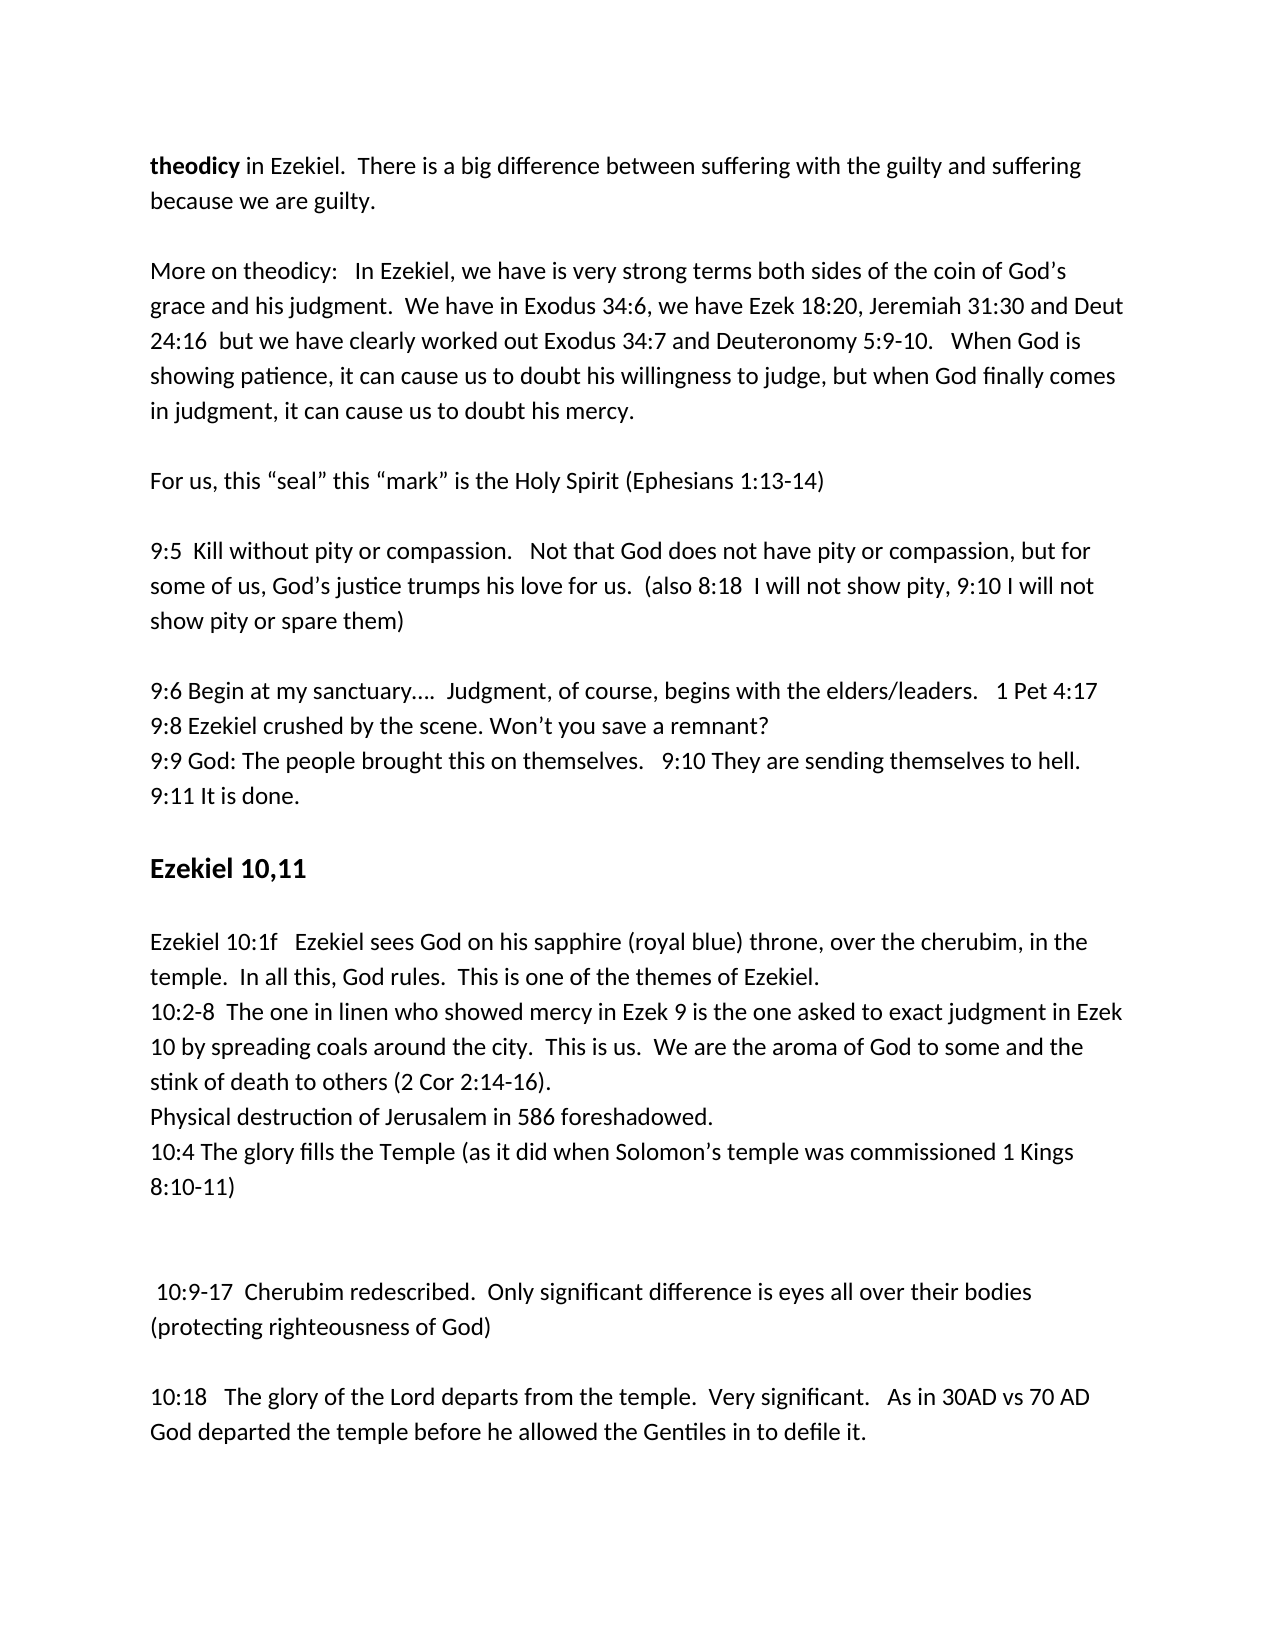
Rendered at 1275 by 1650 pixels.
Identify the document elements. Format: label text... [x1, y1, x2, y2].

text 10:18 The glory of the Lord departs from the temple. Very significant. As in 30AD vs 70 AD God departed the temple before he allowed the Gentiles in to defile it. [150, 1381, 1125, 1446]
text 9:8 Ezekiel crushed by the scene. Won’t you save a remnant? [150, 710, 1125, 741]
text 9:9 God: The people brought this on themselves. 9:10 They are sending themselves to hell. [150, 745, 1125, 776]
text 10:4 The glory fills the Temple (as it did when Solomon’s temple was commissioned 1 Kings 8:10-11) [150, 1136, 1125, 1201]
text 9:5 Kill without pity or compassion. Not that God does not have pity or compassion, but for some of us, God’s justice trumps his love for us. (also 8:18 I will not show pity, 9:10 I will not show pity or spare them) [150, 535, 1125, 636]
text 9:11 It is done. [150, 780, 1125, 811]
text More on theodicy: In Ezekiel, we have is very strong terms both sides of the coin of God’s grace and his judgment. We have in Exodus 34:6, we have Ezek 18:20, Jeremiah 31:30 and Deut 24:16 but we have clearly worked out Exodus 34:7 and Deuteronomy 5:9-10. When God is showing patience, it can cause us to doubt his willingness to judge, but when God finally comes in judgment, it can cause us to doubt his mercy. [150, 255, 1125, 426]
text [150, 150, 1125, 216]
text 9:6 Begin at my sanctuary…. Judgment, of course, begins with the elders/leaders. 1 Pet 4:17 [150, 675, 1125, 706]
text 10:2-8 The one in linen who showed mercy in Ezek 9 is the one asked to exact judgment in Ezek 10 by spreading coals around the city. This is us. We are the aroma of God to some and the stink of death to others (2 Cor 2:14-16). [150, 996, 1125, 1096]
text Ezekiel 10,11 [150, 850, 1125, 886]
text For us, this “seal” this “mark” is the Holy Spirit (Ephesians 1:13-14) [150, 465, 1125, 496]
text Ezekiel 10:1f Ezekiel sees God on his sapphire (royal blue) throne, over the cherubim, in the temple. In all this, God rules. This is one of the themes of Ezekiel. [150, 926, 1125, 991]
text 10:9-17 Cherubim redescribed. Only significant difference is eyes all over their bodies (protecting righteousness of God) [150, 1276, 1125, 1341]
text Physical destruction of Jerusalem in 586 foreshadowed. [150, 1101, 1125, 1131]
